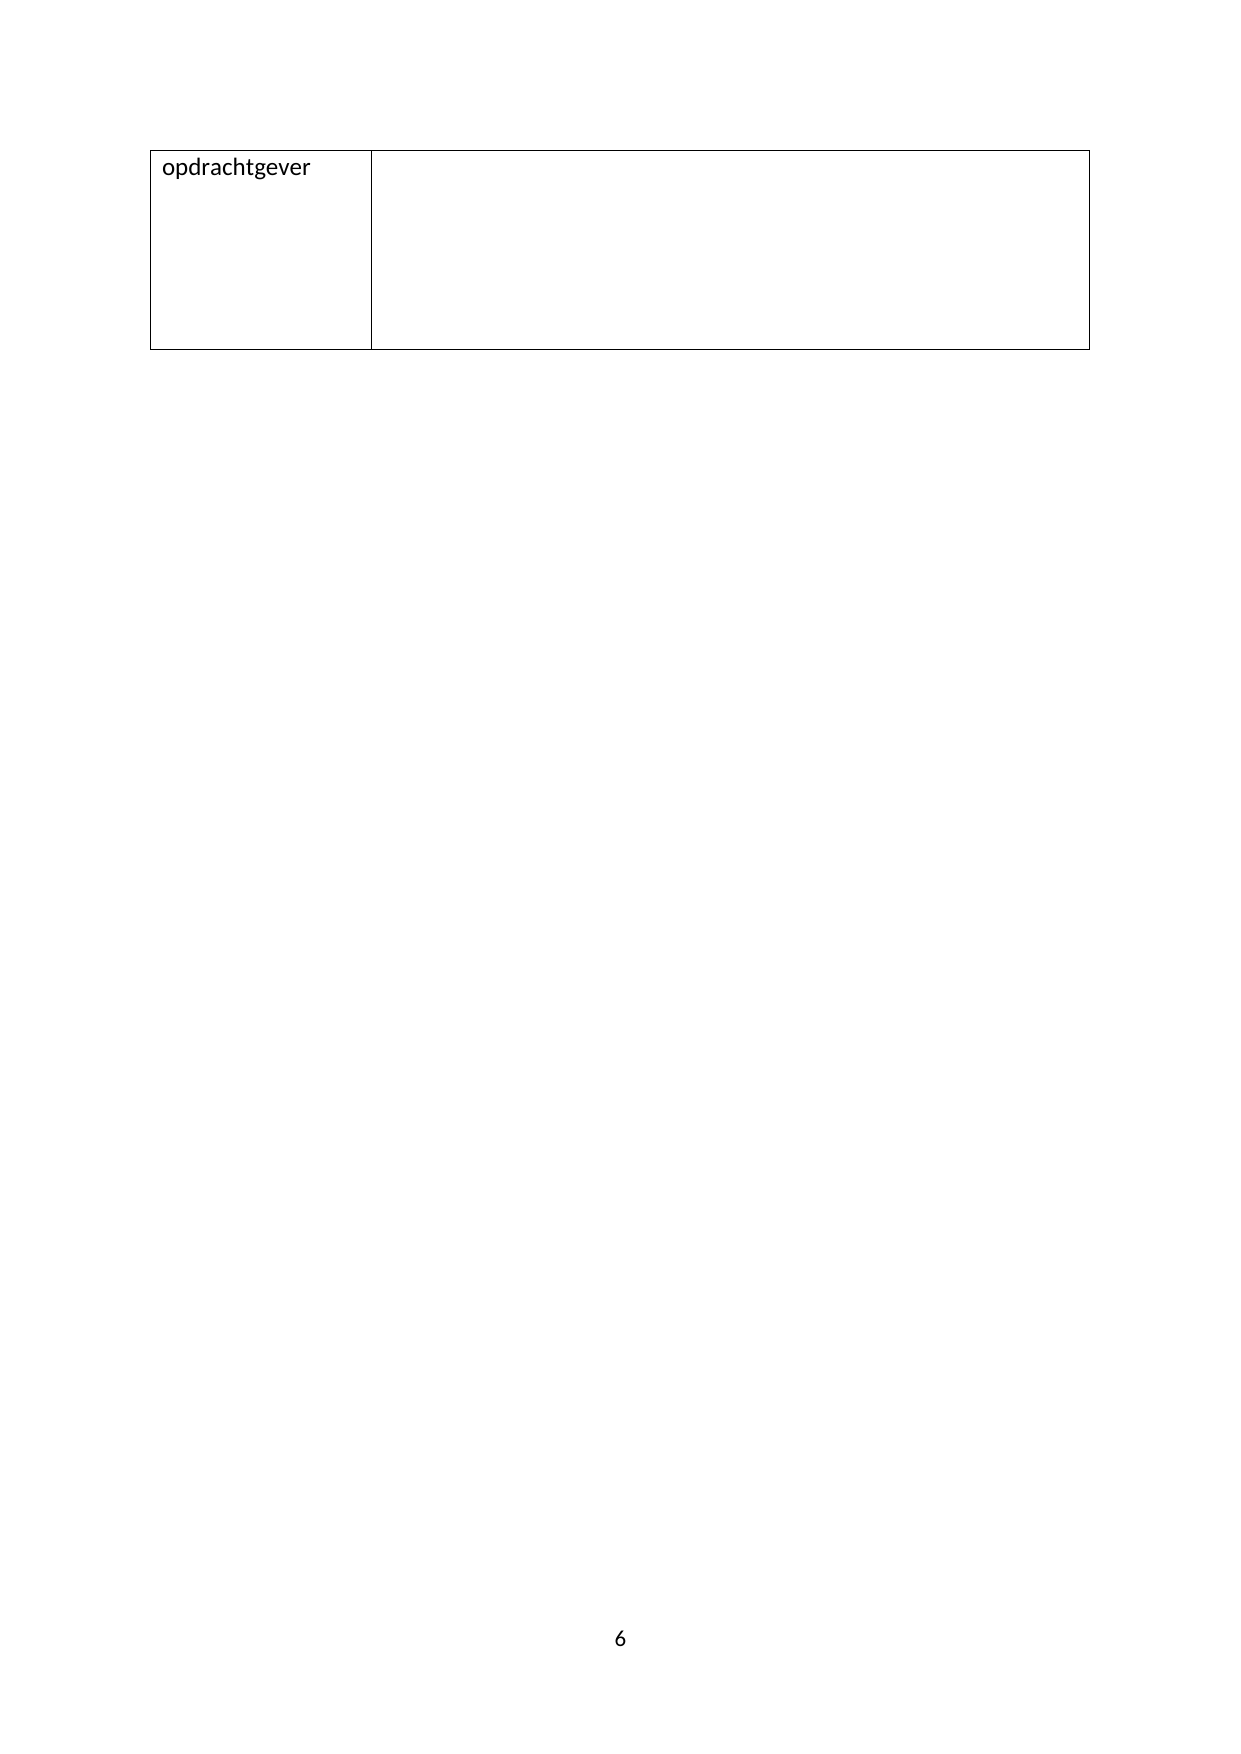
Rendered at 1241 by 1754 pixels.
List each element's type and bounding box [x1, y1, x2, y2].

table_cell [372, 151, 1089, 349]
table_cell [151, 151, 371, 349]
